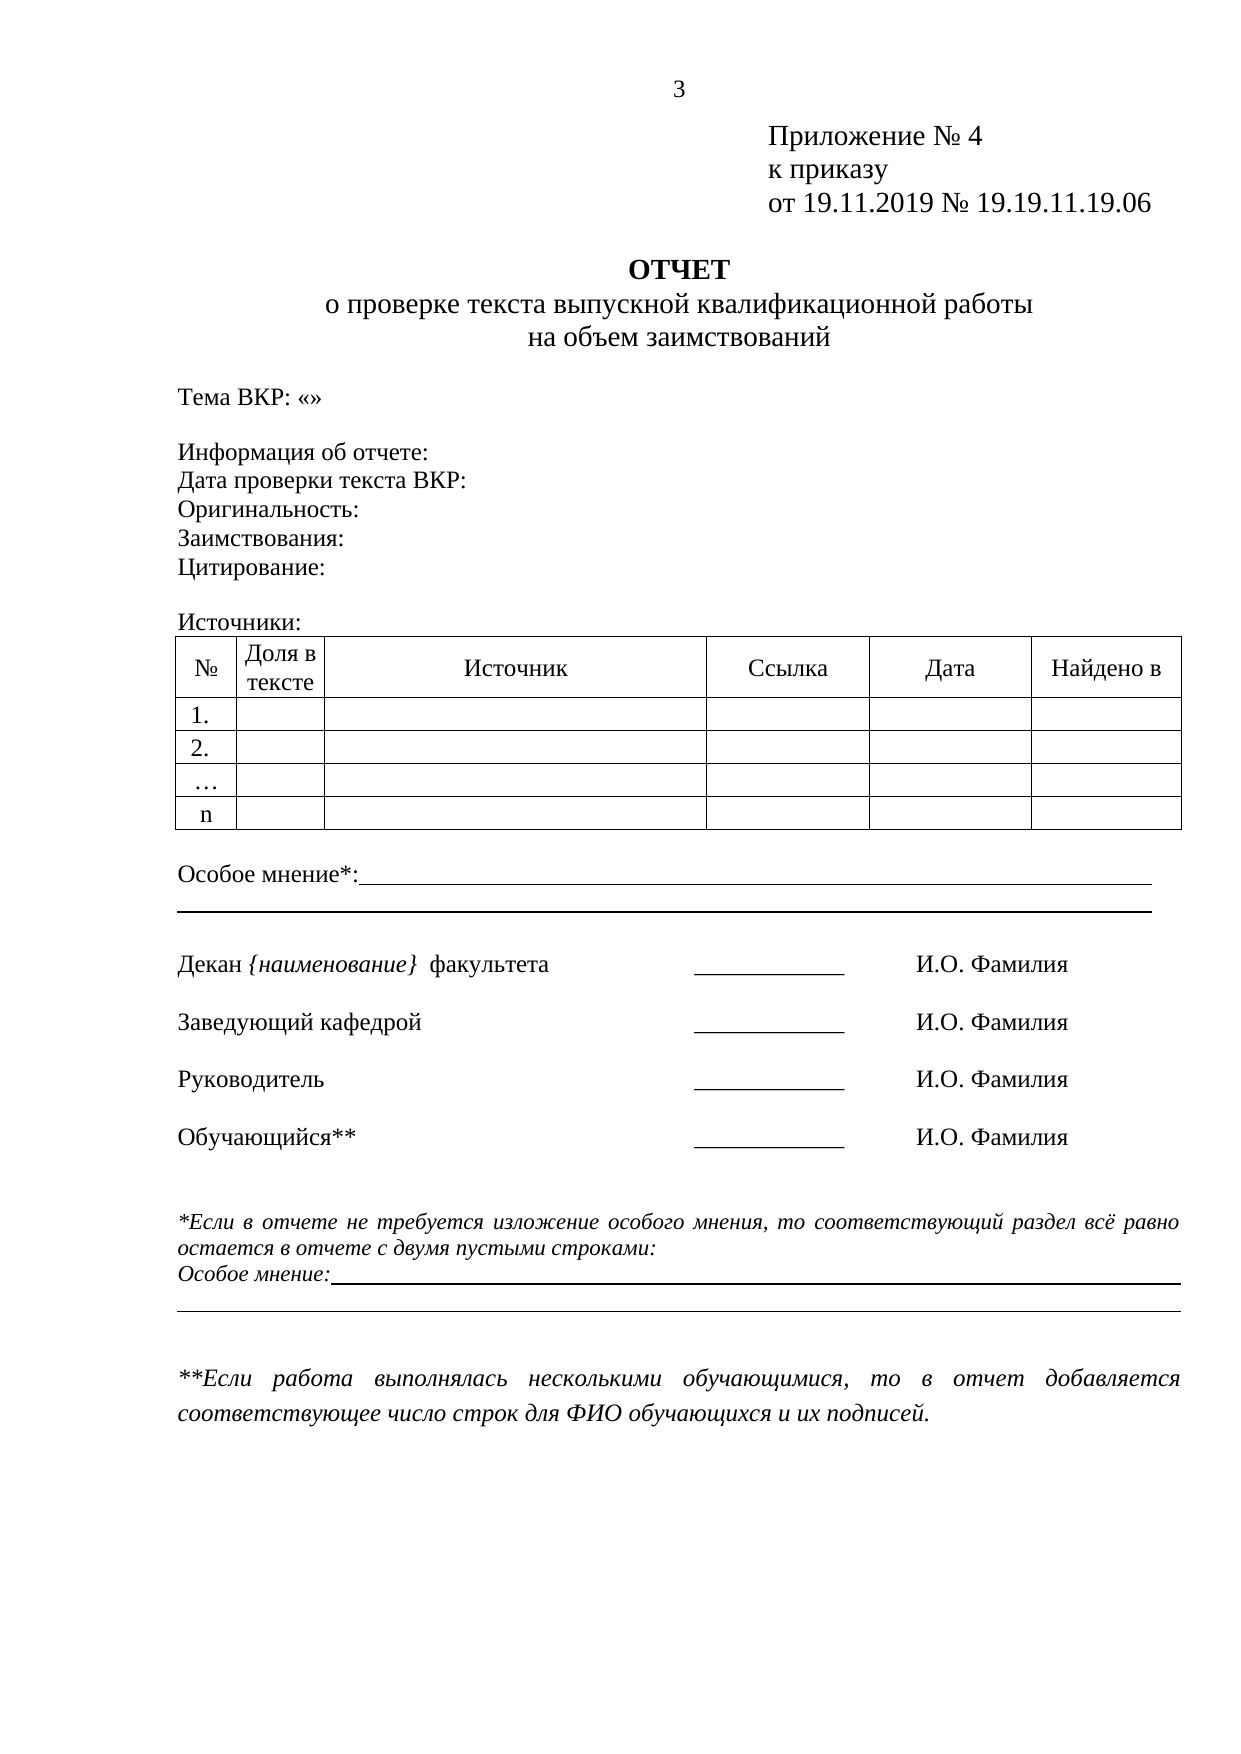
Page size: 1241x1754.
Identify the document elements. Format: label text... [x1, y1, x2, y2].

table_cell [1032, 698, 1181, 730]
table_header № [176, 637, 236, 697]
table_cell [870, 731, 1031, 763]
table_cell [237, 731, 324, 763]
text Приложение № 4 [768, 118, 1181, 152]
text к приказу [768, 152, 1181, 185]
table_cell [870, 698, 1031, 730]
table_cell [1032, 731, 1181, 763]
text Особое мнение: [177, 1261, 1181, 1287]
table_cell [176, 731, 236, 763]
text Особое мнение*: [177, 859, 1181, 887]
text **Если работа выполнялась несколькими обучающимися, то в отчет добавляется соответствующее число строк для ФИО обучающихся и их подписей. [177, 1363, 1181, 1427]
text Заимствования: [177, 523, 1181, 552]
table_cell [325, 797, 706, 829]
table_cell [707, 698, 869, 730]
table_cell n [176, 797, 236, 829]
text от 19.11.2019 № 19.19.11.19.06 [768, 185, 1181, 219]
table_header Ссылка [707, 637, 869, 697]
text *Если в отчете не требуется изложение особого мнения, то соответствующий раздел всё равно остается в отчете с двумя пустыми строками: [177, 1208, 1181, 1261]
table_cell [237, 797, 324, 829]
text Тема ВКР: «» [177, 382, 1181, 410]
table_header Дата [870, 637, 1031, 697]
table_cell [325, 764, 706, 796]
text на объем заимствований [177, 319, 1181, 353]
table_cell [1032, 764, 1181, 796]
table_cell [325, 698, 706, 730]
table_cell [176, 698, 236, 730]
table_cell … [176, 764, 236, 796]
text Отчет [177, 252, 1181, 286]
table_header Доля в тексте [237, 637, 324, 697]
text о проверке текста выпускной квалификационной работы [177, 286, 1181, 319]
text Информация об отчете: [177, 437, 1181, 466]
text Обучающийся** ____________ И.О. Фамилия [177, 1122, 1181, 1150]
text Руководитель ____________ И.О. Фамилия [177, 1064, 1181, 1093]
table_cell [1032, 797, 1181, 829]
table_cell [325, 731, 706, 763]
table_header Источник [325, 637, 706, 697]
text Оригинальность: [177, 494, 1181, 523]
text Дата проверки текста ВКР: [177, 466, 1181, 494]
table_cell [707, 797, 869, 829]
table_header Найдено в [1032, 637, 1181, 697]
text Цитирование: [177, 552, 1181, 581]
text Заведующий кафедрой ____________ И.О. Фамилия [177, 1007, 1181, 1035]
table_cell [870, 797, 1031, 829]
text Источники: [177, 607, 1181, 636]
table_cell [707, 764, 869, 796]
table_cell [870, 764, 1031, 796]
text Декан {наименование} факультета ____________ И.О. Фамилия [177, 949, 1181, 978]
table_cell [707, 731, 869, 763]
table_cell [237, 764, 324, 796]
table_cell [237, 698, 324, 730]
